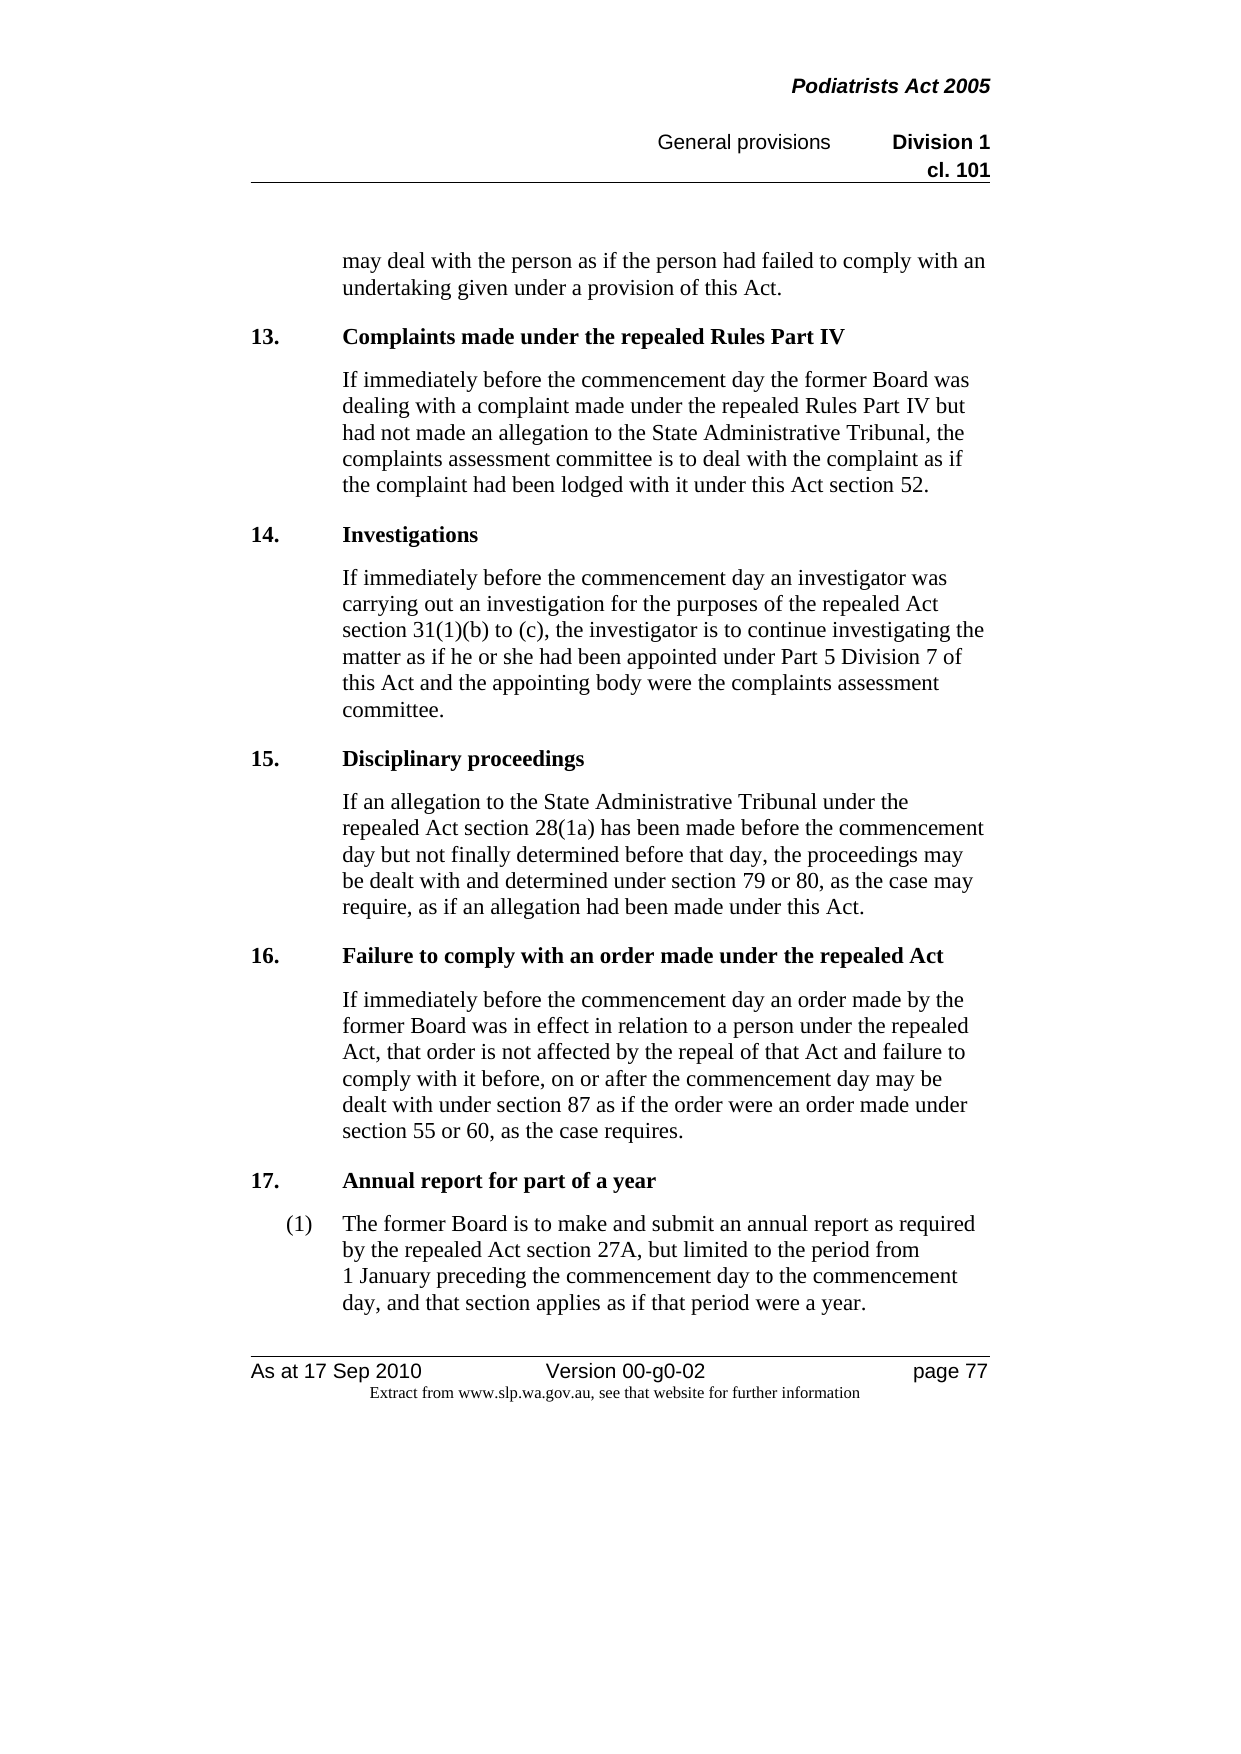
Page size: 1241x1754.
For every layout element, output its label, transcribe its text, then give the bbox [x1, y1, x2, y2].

text If immediately before the commencement day an investigator was carrying out an investigation for the purposes of the repealed Act section 31(1)(b) to (c), the investigator is to continue investigating the matter as if he or she had been appointed under Part 5 Division 7 of this Act and the appointing body were the complaints assessment committee. [251, 564, 990, 722]
subtitle 14. Investigations [251, 521, 990, 547]
subtitle 16. Failure to comply with an order made under the repealed Act [251, 943, 990, 969]
text (1) The former Board is to make and submit an annual report as required by the repealed Act section 27A, but limited to the period from 1 January preceding the commencement day to the commencement day, and that section applies as if that period were a year. [251, 1210, 990, 1315]
text If an allegation to the State Administrative Tribunal under the repealed Act section 28(1a) has been made before the commencement day but not finally determined before that day, the proceedings may be dealt with and determined under section 79 or 80, as the case may require, as if an allegation had been made under this Act. [251, 788, 990, 920]
text If immediately before the commencement day the former Board was dealing with a complaint made under the repealed Rules Part IV but had not made an allegation to the State Administrative Tribunal, the complaints assessment committee is to deal with the complaint as if the complaint had been lodged with it under this Act section 52. [251, 366, 990, 498]
subtitle 15. Disciplinary proceedings [251, 745, 990, 771]
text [251, 247, 990, 300]
text If immediately before the commencement day an order made by the former Board was in effect in relation to a person under the repealed Act, that order is not affected by the repeal of that Act and failure to comply with it before, on or after the commencement day may be dealt with under section 87 as if the order were an order made under section 55 or 60, as the case requires. [251, 986, 990, 1144]
subtitle 17. Annual report for part of a year [251, 1167, 990, 1193]
subtitle 13. Complaints made under the repealed Rules Part IV [251, 323, 990, 349]
